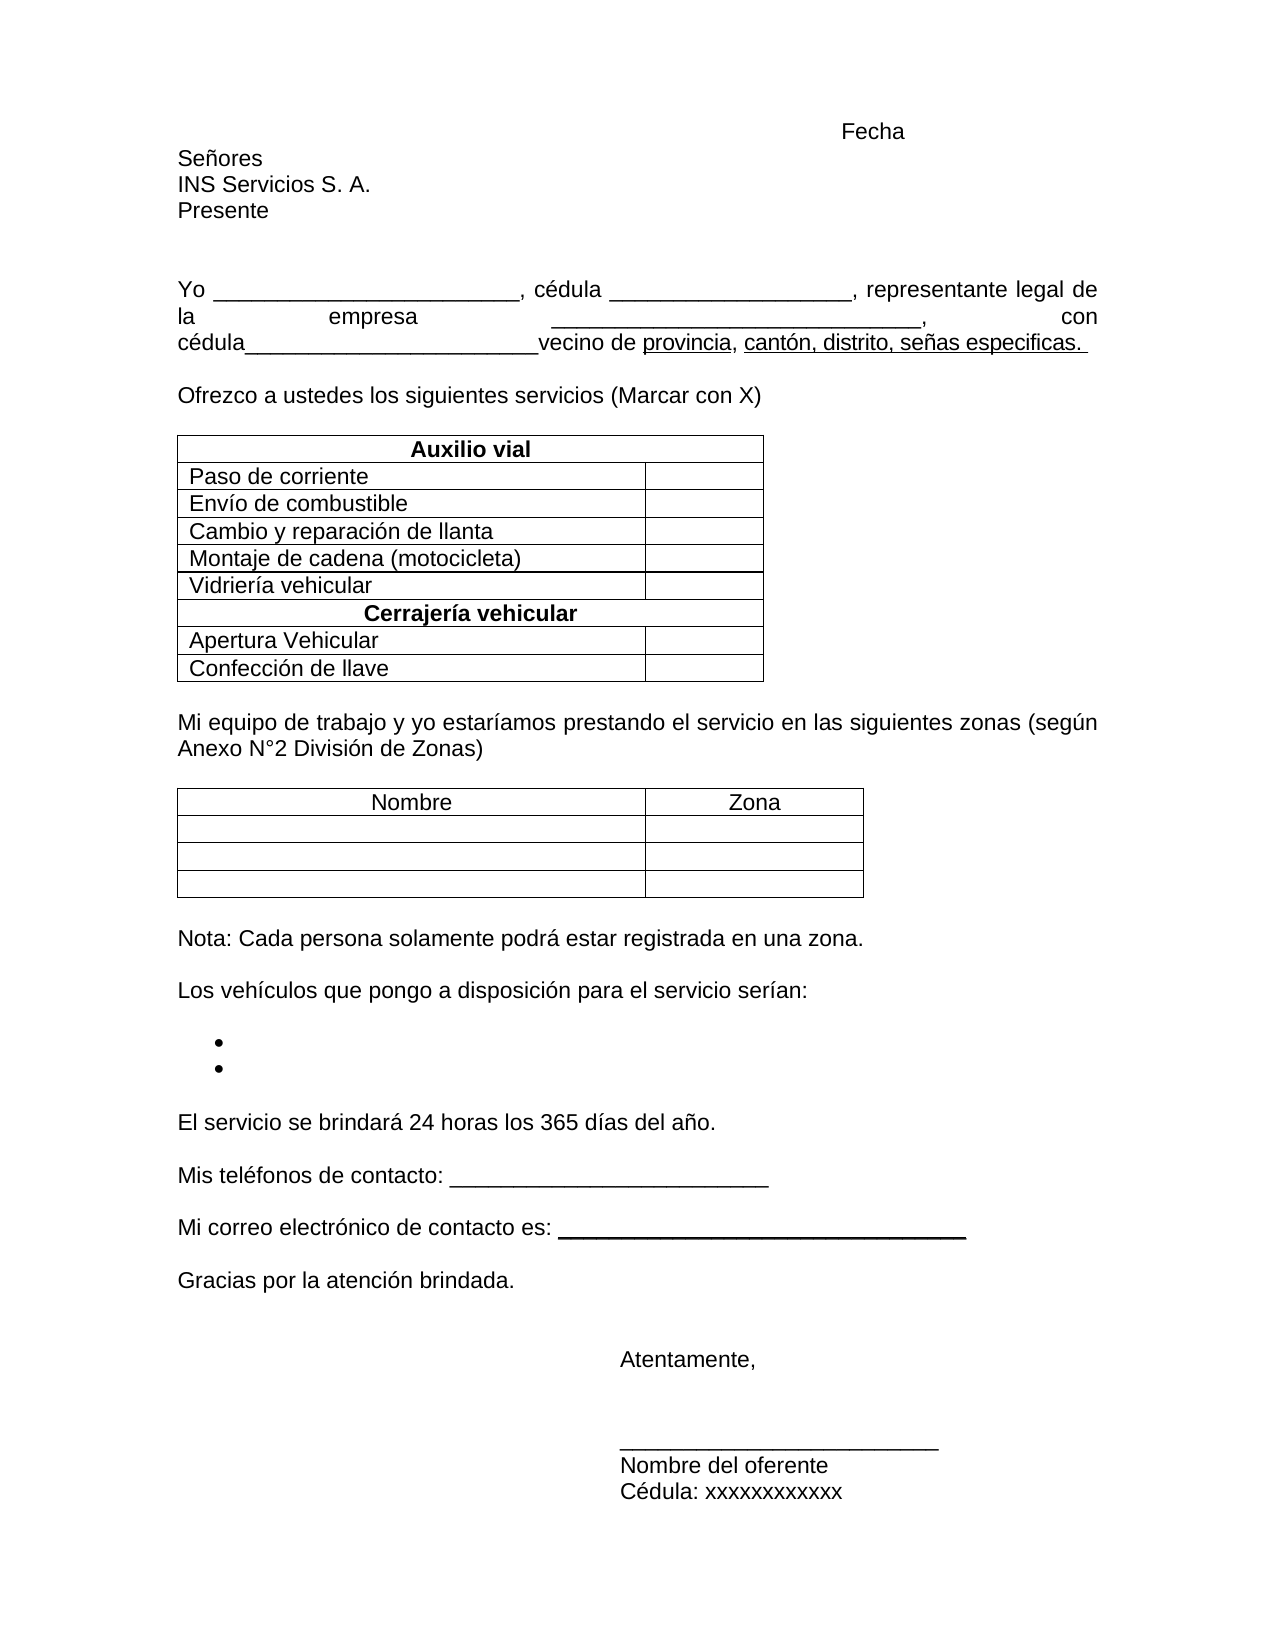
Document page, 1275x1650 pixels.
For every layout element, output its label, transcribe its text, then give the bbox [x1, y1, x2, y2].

text Mi correo electrónico de contacto es: ________________________________ [177, 1214, 1098, 1241]
table_cell [646, 545, 763, 571]
text Yo ________________________, cédula ___________________, representante legal de la empresa _____________________________, con cédula_______________________vecino de provincia, cantón, distrito, señas especificas. [177, 276, 1098, 355]
text Presente [177, 197, 1098, 224]
table_cell [178, 871, 645, 897]
table_cell Vidriería vehicular [178, 573, 645, 599]
table_cell [646, 627, 763, 654]
text Nombre del oferente [546, 1452, 1098, 1478]
table_cell Confección de llave [178, 655, 645, 681]
table_header Zona [646, 789, 863, 815]
text Mi equipo de trabajo y yo estaríamos prestando el servicio en las siguientes zonas (según Anexo N°2 División de Zonas) [177, 708, 1098, 761]
text Ofrezco a ustedes los siguientes servicios (Marcar con X) [177, 382, 1098, 408]
table_cell Cambio y reparación de llanta [178, 518, 645, 544]
table_cell [646, 490, 763, 517]
table_cell Envío de combustible [178, 490, 645, 517]
table_cell [646, 518, 763, 544]
text Nota: Cada persona solamente podrá estar registrada en una zona. [177, 924, 1098, 951]
table_cell Montaje de cadena (motocicleta) [178, 545, 645, 571]
text _________________________ [546, 1425, 1098, 1452]
table_header Auxilio vial [178, 436, 763, 462]
table_cell [646, 816, 863, 842]
table_cell Paso de corriente [178, 463, 645, 489]
table_cell [646, 871, 863, 897]
text Fecha [767, 118, 1098, 144]
table_cell [178, 843, 645, 870]
text Mis teléfonos de contacto: _________________________ [177, 1162, 1098, 1188]
table_cell [646, 463, 763, 489]
text El servicio se brindará 24 horas los 365 días del año. [177, 1109, 1098, 1135]
table_cell Apertura Vehicular [178, 627, 645, 654]
table_cell [178, 816, 645, 842]
text Señores [177, 144, 1098, 171]
text Atentamente, [546, 1346, 1098, 1372]
table_header Nombre [178, 789, 645, 815]
table_cell Cerrajería vehicular [178, 600, 763, 626]
text Los vehículos que pongo a disposición para el servicio serían: [177, 977, 1098, 1003]
text Gracias por la atención brindada. [177, 1267, 1098, 1293]
table_cell [646, 843, 863, 870]
table_cell [646, 655, 763, 681]
text INS Servicios S. A. [177, 171, 1098, 197]
table_cell [646, 573, 763, 599]
text Cédula: xxxxxxxxxxxx [546, 1478, 1098, 1504]
